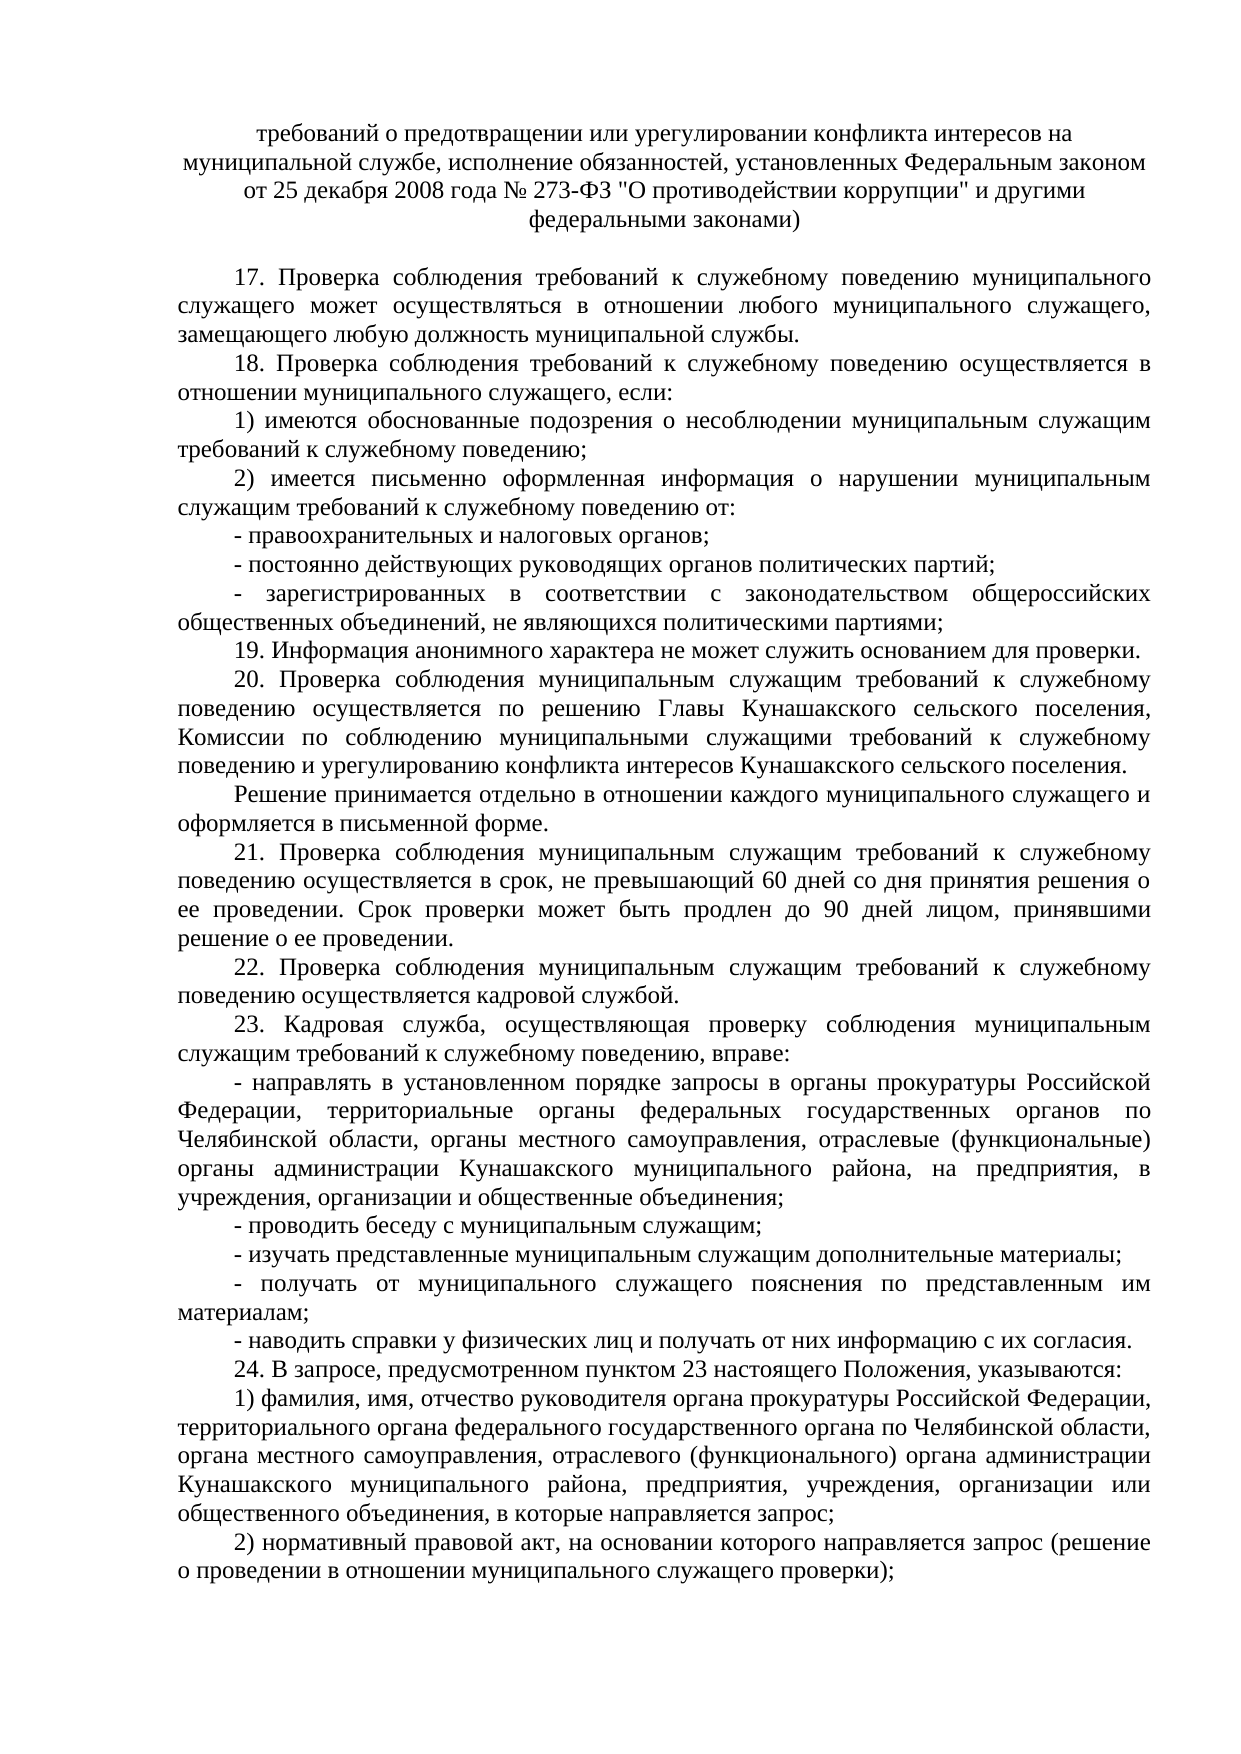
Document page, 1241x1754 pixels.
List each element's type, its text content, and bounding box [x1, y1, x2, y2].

text - проводить беседу с муниципальным служащим; [177, 1211, 1152, 1239]
text 24. В запросе, предусмотренном пунктом 23 настоящего Положения, указываются: [177, 1354, 1152, 1383]
text 1) имеются обоснованные подозрения о несоблюдении муниципальным служащим требований к служебному поведению; [177, 406, 1152, 463]
text 22. Проверка соблюдения муниципальным служащим требований к служебному поведению осуществляется кадровой службой. [177, 952, 1152, 1009]
text - правоохранительных и налоговых органов; [177, 521, 1152, 549]
text - постоянно действующих руководящих органов политических партий; [177, 549, 1152, 578]
text 2) нормативный правовой акт, на основании которого направляется запрос (решение о проведении в отношении муниципального служащего проверки); [177, 1527, 1152, 1584]
text - изучать представленные муниципальным служащим дополнительные материалы; [177, 1239, 1152, 1268]
text 17. Проверка соблюдения требований к служебному поведению муниципального служащего может осуществляться в отношении любого муниципального служащего, замещающего любую должность муниципальной службы. [177, 262, 1152, 348]
text - направлять в установленном порядке запросы в органы прокуратуры Российской Федерации, территориальные органы федеральных государственных органов по Челябинской области, органы местного самоуправления, отраслевые (функциональные) органы администрации Кунашакского муниципального района, на предприятия, в учреждения, организации и общественные объединения; [177, 1067, 1152, 1211]
text 20. Проверка соблюдения муниципальным служащим требований к служебному поведению осуществляется по решению Главы Кунашакского сельского поселения, Комиссии по соблюдению муниципальными служащими требований к служебному поведению и урегулированию конфликта интересов Кунашакского сельского поселения. [177, 664, 1152, 779]
text 19. Информация анонимного характера не может служить основанием для проверки. [177, 636, 1152, 664]
text - зарегистрированных в соответствии с законодательством общероссийских общественных объединений, не являющихся политическими партиями; [177, 578, 1152, 636]
text 21. Проверка соблюдения муниципальным служащим требований к служебному поведению осуществляется в срок, не превышающий 60 дней со дня принятия решения о ее проведении. Срок проверки может быть продлен до 90 дней лицом, принявшими решение о ее проведении. [177, 837, 1152, 952]
text - наводить справки у физических лиц и получать от них информацию с их согласия. [177, 1326, 1152, 1354]
text 23. Кадровая служба, осуществляющая проверку соблюдения муниципальным служащим требований к служебному поведению, вправе: [177, 1009, 1152, 1067]
text 1) фамилия, имя, отчество руководителя органа прокуратуры Российской Федерации, территориального органа федерального государственного органа по Челябинской области, органа местного самоуправления, отраслевого (функционального) органа администрации Кунашакского муниципального района, предприятия, учреждения, организации или общественного объединения, в которые направляется запрос; [177, 1383, 1152, 1527]
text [177, 118, 1152, 233]
text 2) имеется письменно оформленная информация о нарушении муниципальным служащим требований к служебному поведению от: [177, 463, 1152, 521]
text Решение принимается отдельно в отношении каждого муниципального служащего и оформляется в письменной форме. [177, 779, 1152, 837]
text - получать от муниципального служащего пояснения по представленным им материалам; [177, 1268, 1152, 1326]
text 18. Проверка соблюдения требований к служебному поведению осуществляется в отношении муниципального служащего, если: [177, 348, 1152, 406]
